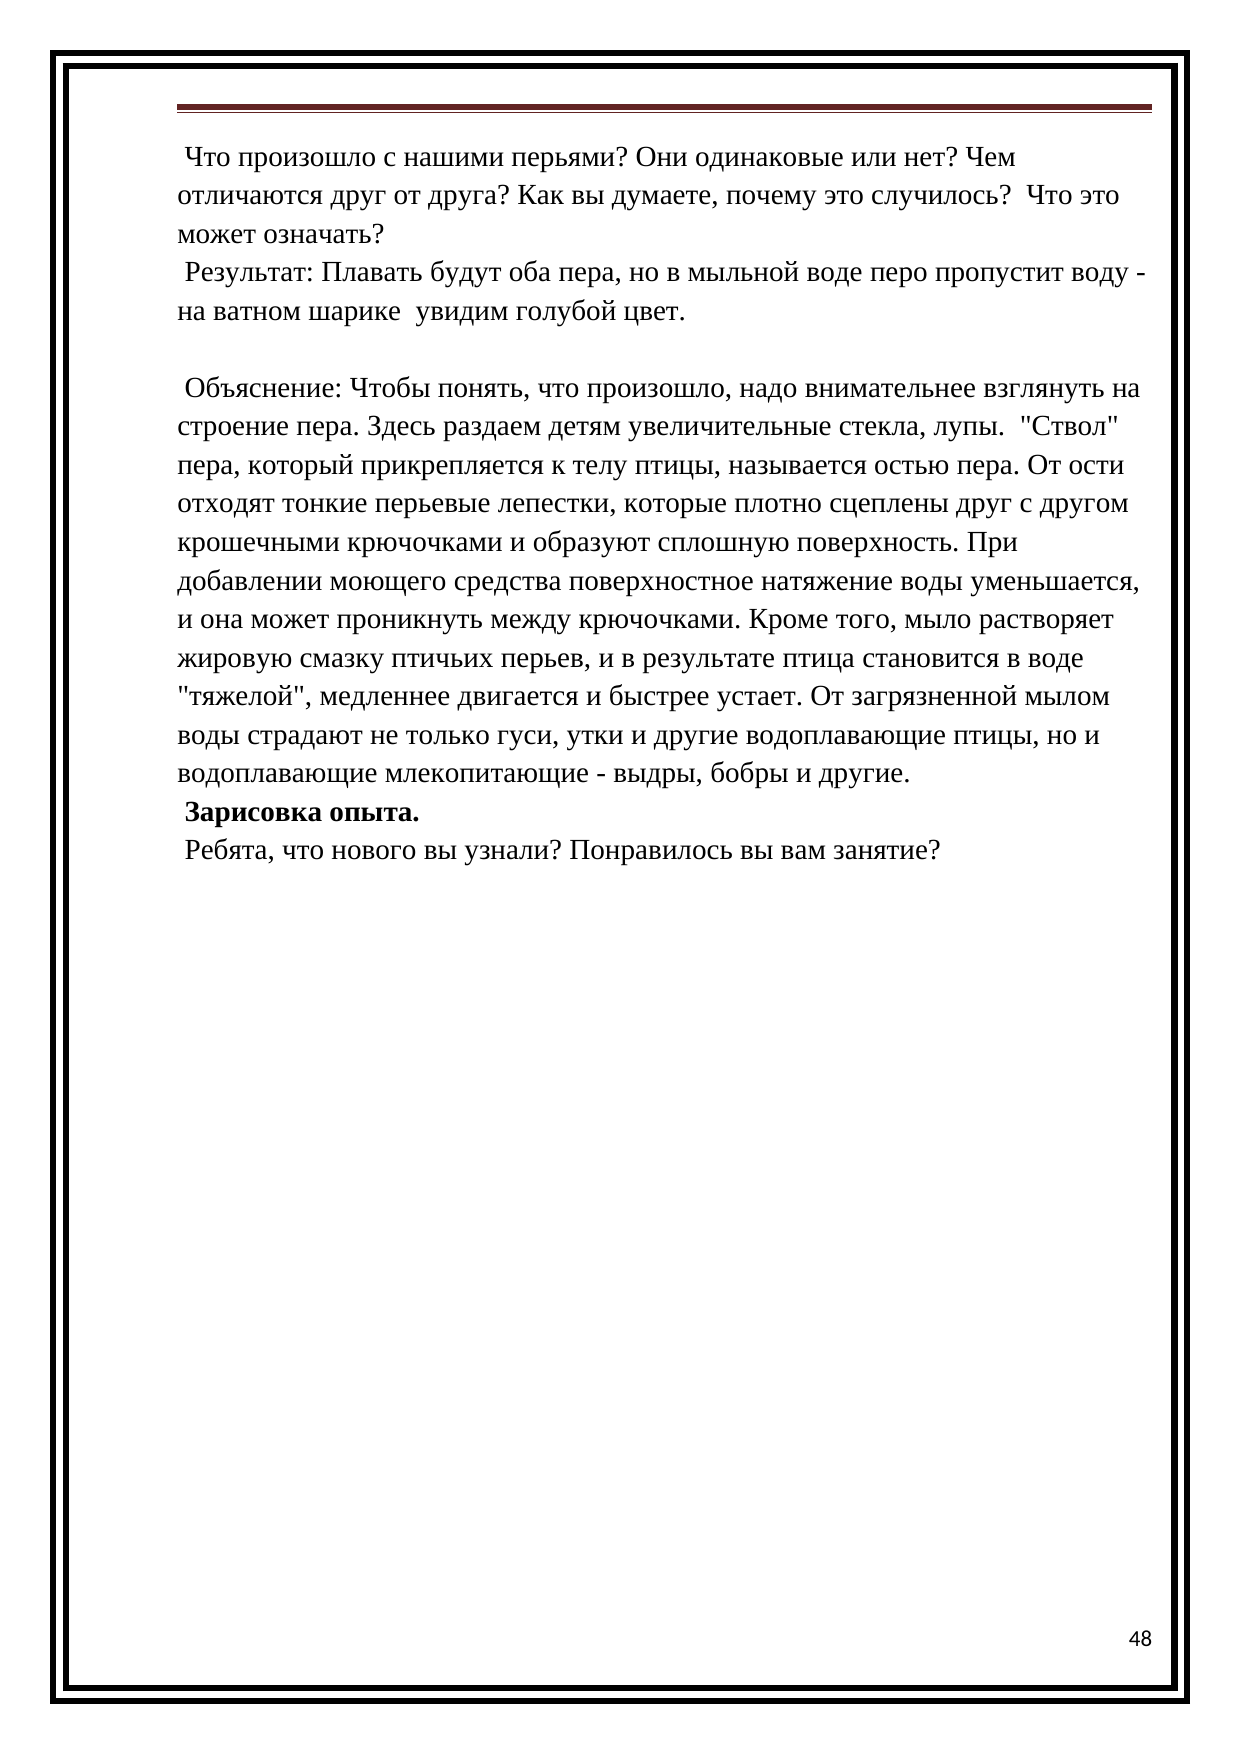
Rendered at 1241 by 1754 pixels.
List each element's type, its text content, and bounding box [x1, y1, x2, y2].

text Результат: Плавать будут оба пера, но в мыльной воде перо пропустит воду - на ватном шарике увидим голубой цвет. [177, 254, 1152, 326]
text Объяснение: Чтобы понять, что произошло, надо внимательнее взглянуть на строение пера. Здесь раздаем детям увеличительные стекла, лупы. "Ствол" пера, который прикрепляется к телу птицы, называется остью пера. От ости отходят тонкие перьевые лепестки, которые плотно сцеплены друг с другом крошечными крючочками и образуют сплошную поверхность. При добавлении моющего средства поверхностное натяжение воды уменьшается, и она может проникнуть между крючочками. Кроме того, мыло растворяет жировую смазку птичьих перьев, и в результате птица становится в воде "тяжелой", медленнее двигается и быстрее устает. От загрязненной мылом воды страдают не только гуси, утки и другие водоплавающие птицы, но и водоплавающие млекопитающие - выдры, бобры и другие. [177, 370, 1152, 789]
text Ребята, что нового вы узнали? Понравилось вы вам занятие? [177, 832, 1152, 866]
text Что произошло с нашими перьями? Они одинаковые или нет? Чем отличаются друг от друга? Как вы думаете, почему это случилось? Что это может означать? [177, 139, 1152, 249]
text Зарисовка опыта. [177, 794, 1152, 827]
